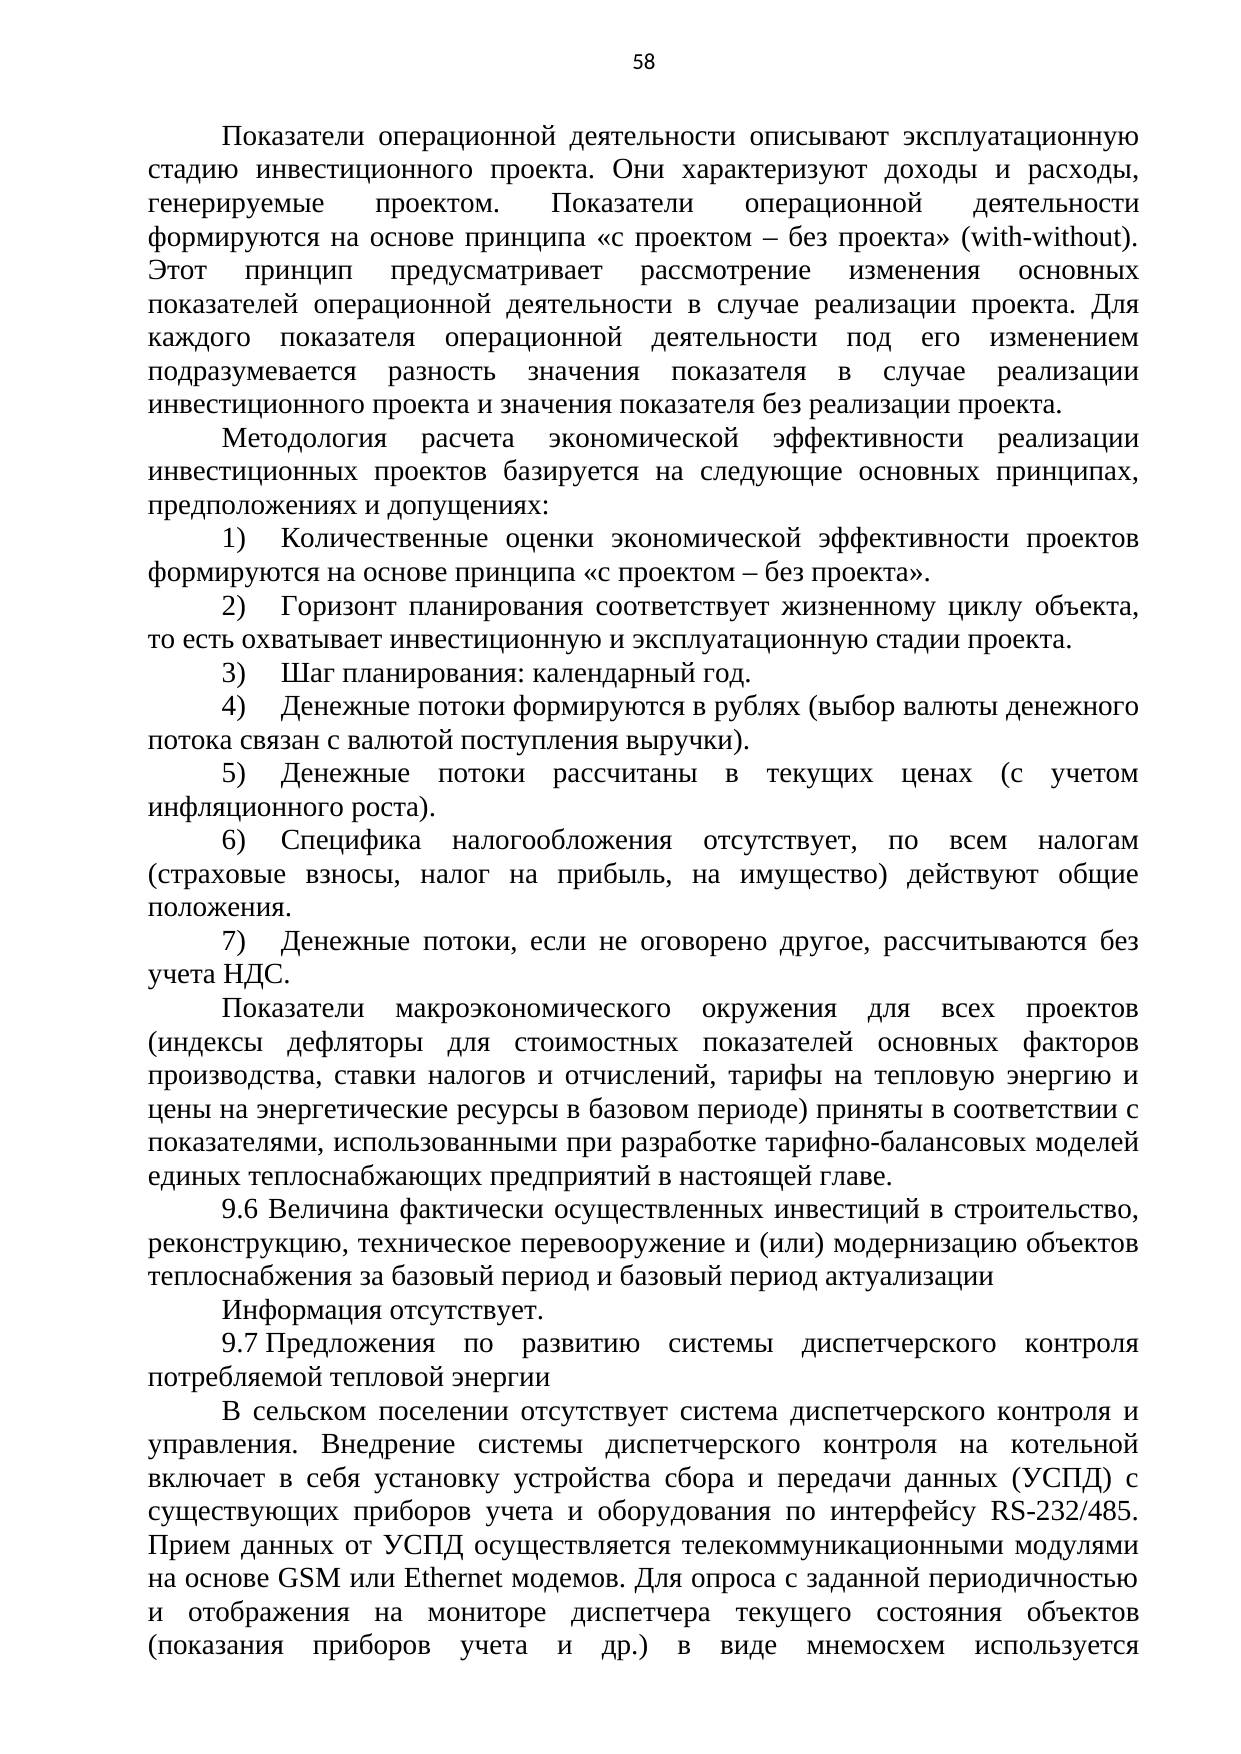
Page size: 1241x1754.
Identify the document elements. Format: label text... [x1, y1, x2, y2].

text Показатели макроэкономического окружения для всех проектов (индексы дефляторы для стоимостных показателей основных факторов производства, ставки налогов и отчислений, тарифы на тепловую энергию и цены на энергетические ресурсы в базовом периоде) приняты в соответствии с показателями, использованными при разработке тарифно-балансовых моделей единых теплоснабжающих предприятий в настоящей главе. [148, 990, 1140, 1191]
list Специфика налогообложения отсутствует, по всем налогам (страховые взносы, налог на прибыль, на имущество) действуют общие положения. [148, 822, 1140, 923]
list Информация отсутствует. [148, 1292, 1140, 1326]
list Денежные потоки рассчитаны в текущих ценах (с учетом инфляционного роста). [148, 755, 1140, 822]
list Денежные потоки, если не оговорено другое, рассчитываются без учета НДС. [148, 923, 1140, 990]
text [148, 1393, 1140, 1661]
list Денежные потоки формируются в рублях (выбор валюты денежного потока связан с валютой поступления выручки). [148, 688, 1140, 755]
list Горизонт планирования соответствует жизненному циклу объекта, то есть охватывает инвестиционную и эксплуатационную стадии проекта. [148, 588, 1140, 655]
list Шаг планирования: календарный год. [148, 655, 1140, 688]
text Методология расчета экономической эффективности реализации инвестиционных проектов базируется на следующие основных принципах, предположениях и допущениях: [148, 420, 1140, 521]
subtitle 9.7 Предложения по развитию системы диспетчерского контроля потребляемой тепловой энергии [148, 1326, 1140, 1393]
subtitle 9.6 Величина фактически осуществленных инвестиций в строительство, реконструкцию, техническое перевооружение и (или) модернизацию объектов теплоснабжения за базовый период и базовый период актуализации [148, 1191, 1140, 1292]
list Количественные оценки экономической эффективности проектов формируются на основе принципа «с проектом – без проекта». [148, 521, 1140, 588]
text Показатели операционной деятельности описывают эксплуатационную стадию инвестиционного проекта. Они характеризуют доходы и расходы, генерируемые проектом. Показатели операционной деятельности формируются на основе принципа «с проектом – без проекта» (with-without). Этот принцип предусматривает рассмотрение изменения основных показателей операционной деятельности в случае реализации проекта. Для каждого показателя операционной деятельности под его изменением подразумевается разность значения показателя в случае реализации инвестиционного проекта и значения показателя без реализации проекта. [148, 118, 1140, 420]
